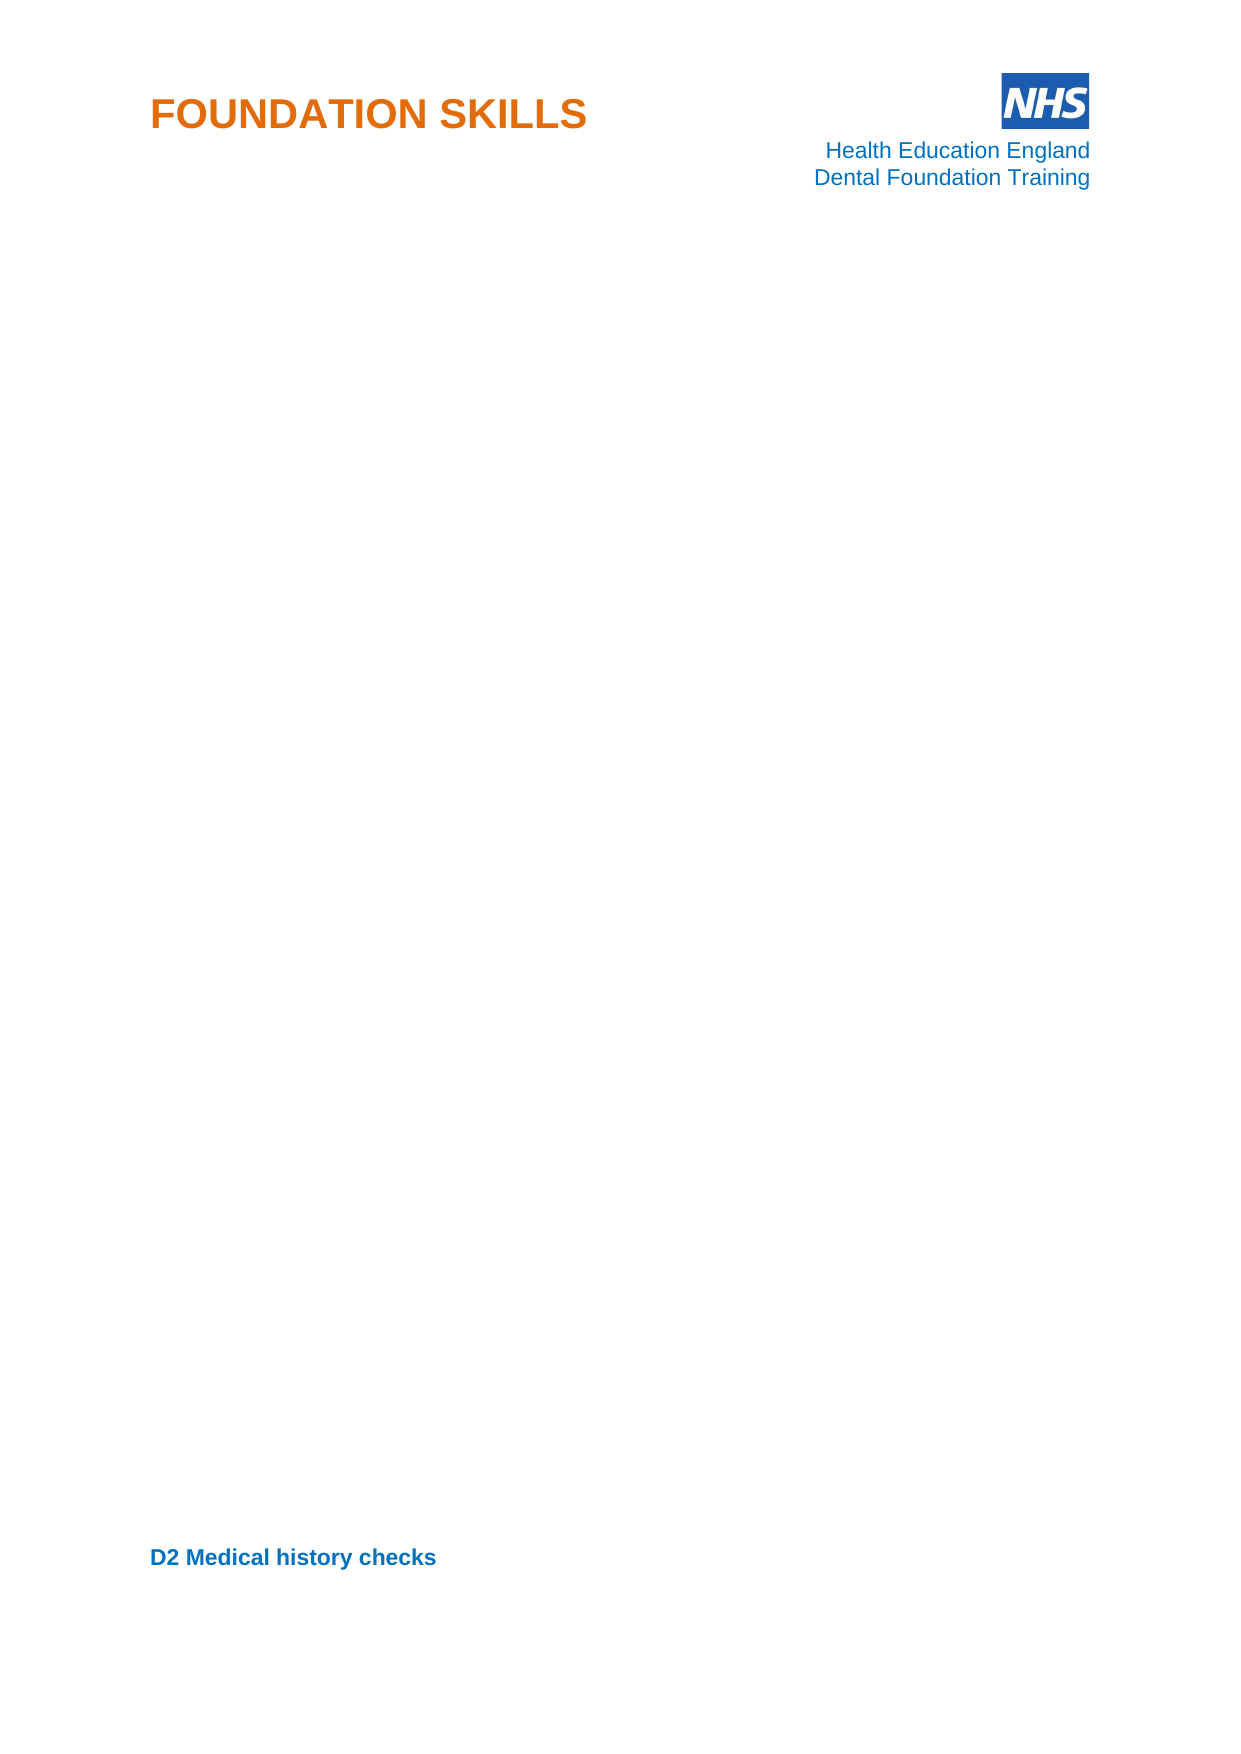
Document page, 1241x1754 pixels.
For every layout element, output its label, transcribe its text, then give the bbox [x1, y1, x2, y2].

picture [1001, 73, 1090, 129]
text D2 Medical history checks [150, 1544, 1090, 1571]
